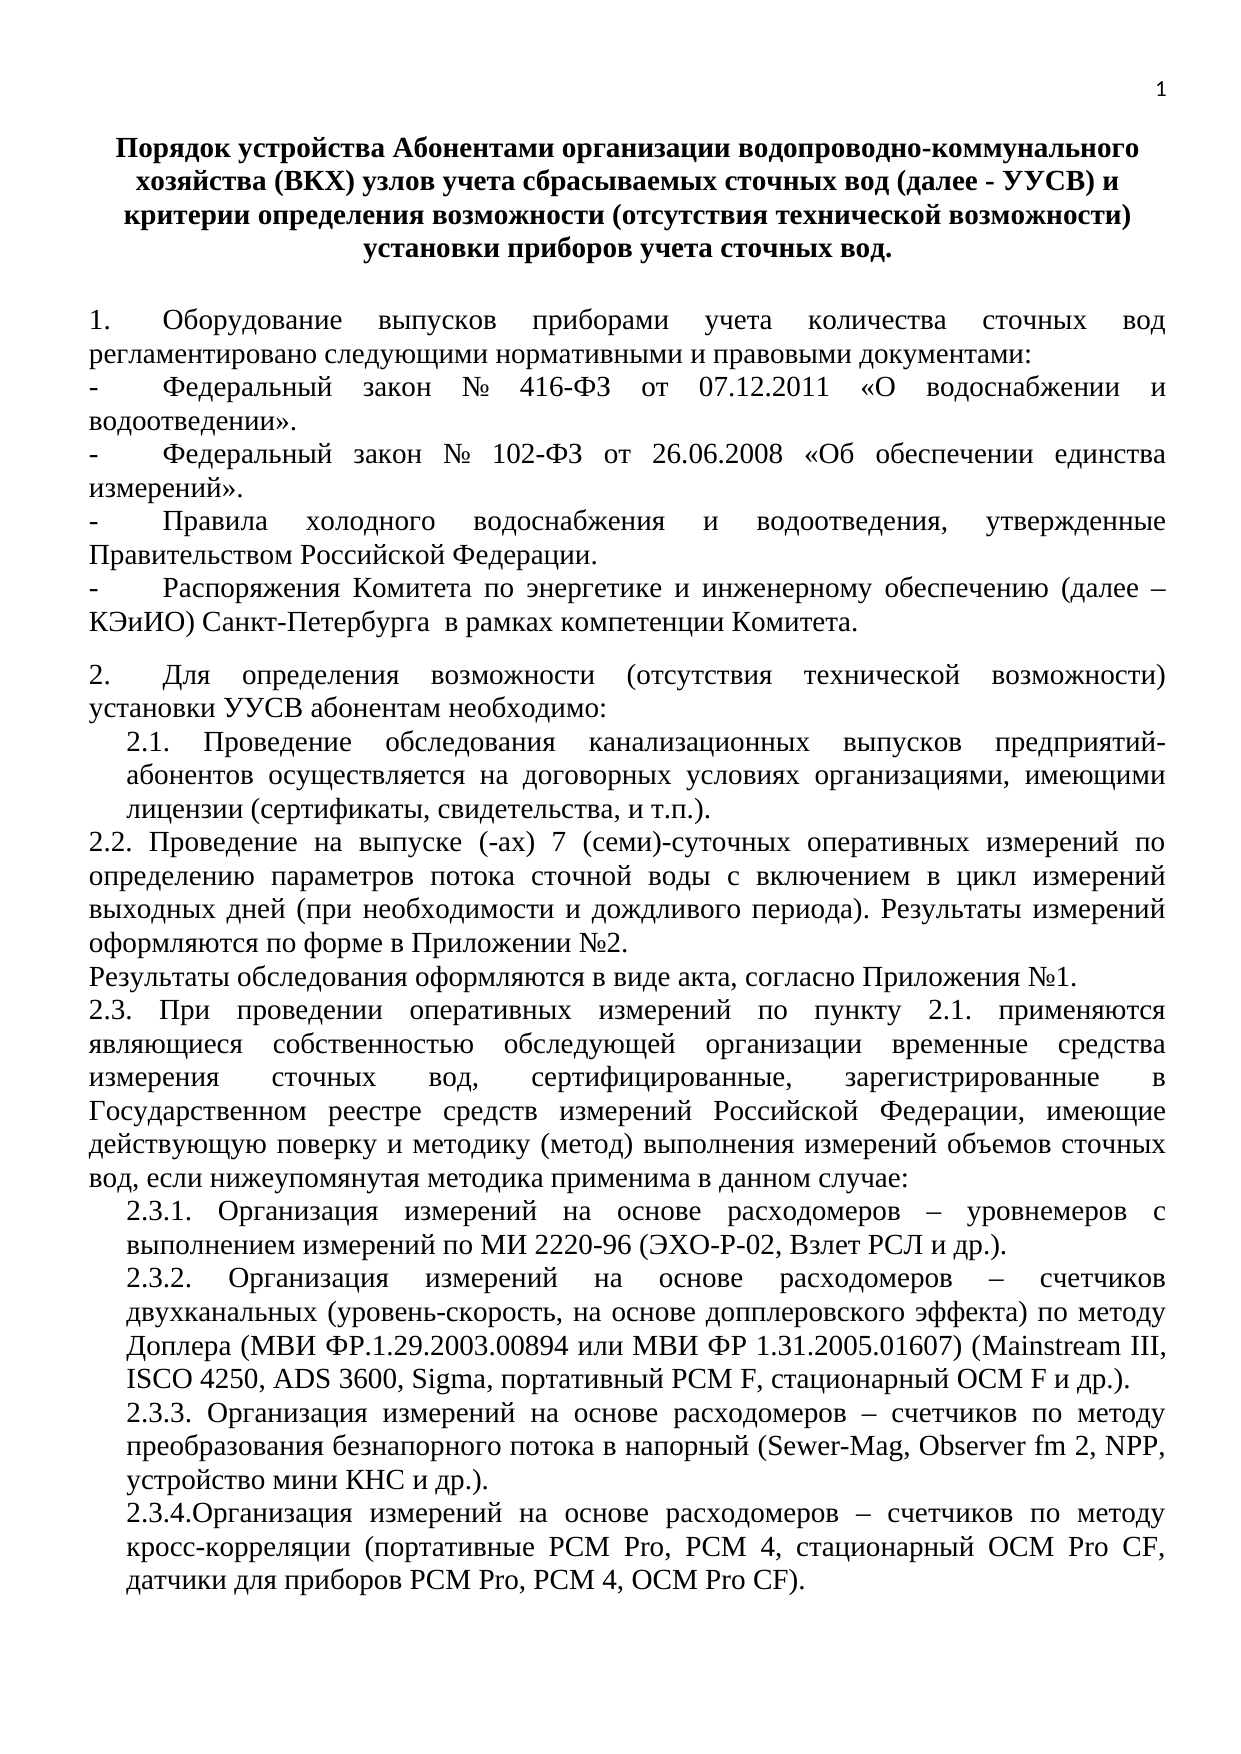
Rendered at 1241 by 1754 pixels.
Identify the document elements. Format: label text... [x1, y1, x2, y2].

text - Распоряжения Комитета по энергетике и инженерному обеспечению (далее – КЭиИО) Санкт-Петербурга в рамках компетенции Комитета. [89, 571, 1167, 638]
text 2.3.3. Организация измерений на основе расходомеров – счетчиков по методу преобразования безнапорного потока в напорный (Sewer-Mag, Observer fm 2, NPP, устройство мини КНС и др.). [126, 1395, 1167, 1495]
text 2.3.1. Организация измерений на основе расходомеров – уровнемеров с выполнением измерений по МИ 2220-96 (ЭХО-Р-02, Взлет РСЛ и др.). [126, 1193, 1167, 1261]
text 2.3.4.Организация измерений на основе расходомеров – счетчиков по методу кросс-корреляции (портативные PCM Pro, PCM 4, стационарный OCM Pro CF, датчики для приборов PCM Pro, PCM 4, OCM Pro CF). [126, 1495, 1167, 1596]
text Результаты обследования оформляются в виде акта, согласно Приложения №1. [89, 959, 1167, 992]
list 2.3. При проведении оперативных измерений по пункту 2.1. применяются являющиеся собственностью обследующей организации временные средства измерения сточных вод, сертифицированные, зарегистрированные в Государственном реестре средств измерений Российской Федерации, имеющие действующую поверку и методику (метод) выполнения измерений объемов сточных вод, если нижеупомянутая методика применима в данном случае: [89, 992, 1167, 1193]
text - Федеральный закон № 416-ФЗ от 07.12.2011 «О водоснабжении и водоотведении». [89, 369, 1167, 436]
list Для определения возможности (отсутствия технической возможности) установки УУСВ абонентам необходимо: [89, 657, 1167, 724]
list 1. Оборудование выпусков приборами учета количества сточных вод регламентировано следующими нормативными и правовыми документами: [89, 302, 1167, 369]
text Порядок устройства Абонентами организации водопроводно-коммунального хозяйства (ВКХ) узлов учета сбрасываемых сточных вод (далее - УУСВ) и критерии определения возможности (отсутствия технической возможности) установки приборов учета сточных вод. [89, 130, 1167, 264]
text 2.1. Проведение обследования канализационных выпусков предприятий- абонентов осуществляется на договорных условиях организациями, имеющими лицензии (сертификаты, свидетельства, и т.п.). [126, 724, 1167, 824]
list 2.2. Проведение на выпуске (-ах) 7 (семи)-суточных оперативных измерений по определению параметров потока сточной воды с включением в цикл измерений выходных дней (при необходимости и дождливого периода). Результаты измерений оформляются по форме в Приложении №2. [89, 824, 1167, 959]
text - Федеральный закон № 102-ФЗ от 26.06.2008 «Об обеспечении единства измерений». [89, 436, 1167, 503]
text - Правила холодного водоснабжения и водоотведения, утвержденные Правительством Российской Федерации. [89, 503, 1167, 571]
text 2.3.2. Организация измерений на основе расходомеров – счетчиков двухканальных (уровень-скорость, на основе допплеровского эффекта) по методу Доплера (МВИ ФР.1.29.2003.00894 или МВИ ФР 1.31.2005.01607) (Mainstream III, ISCO 4250, ADS 3600, Sigma, портативный PCM F, стационарный OCM F и др.). [126, 1261, 1167, 1395]
